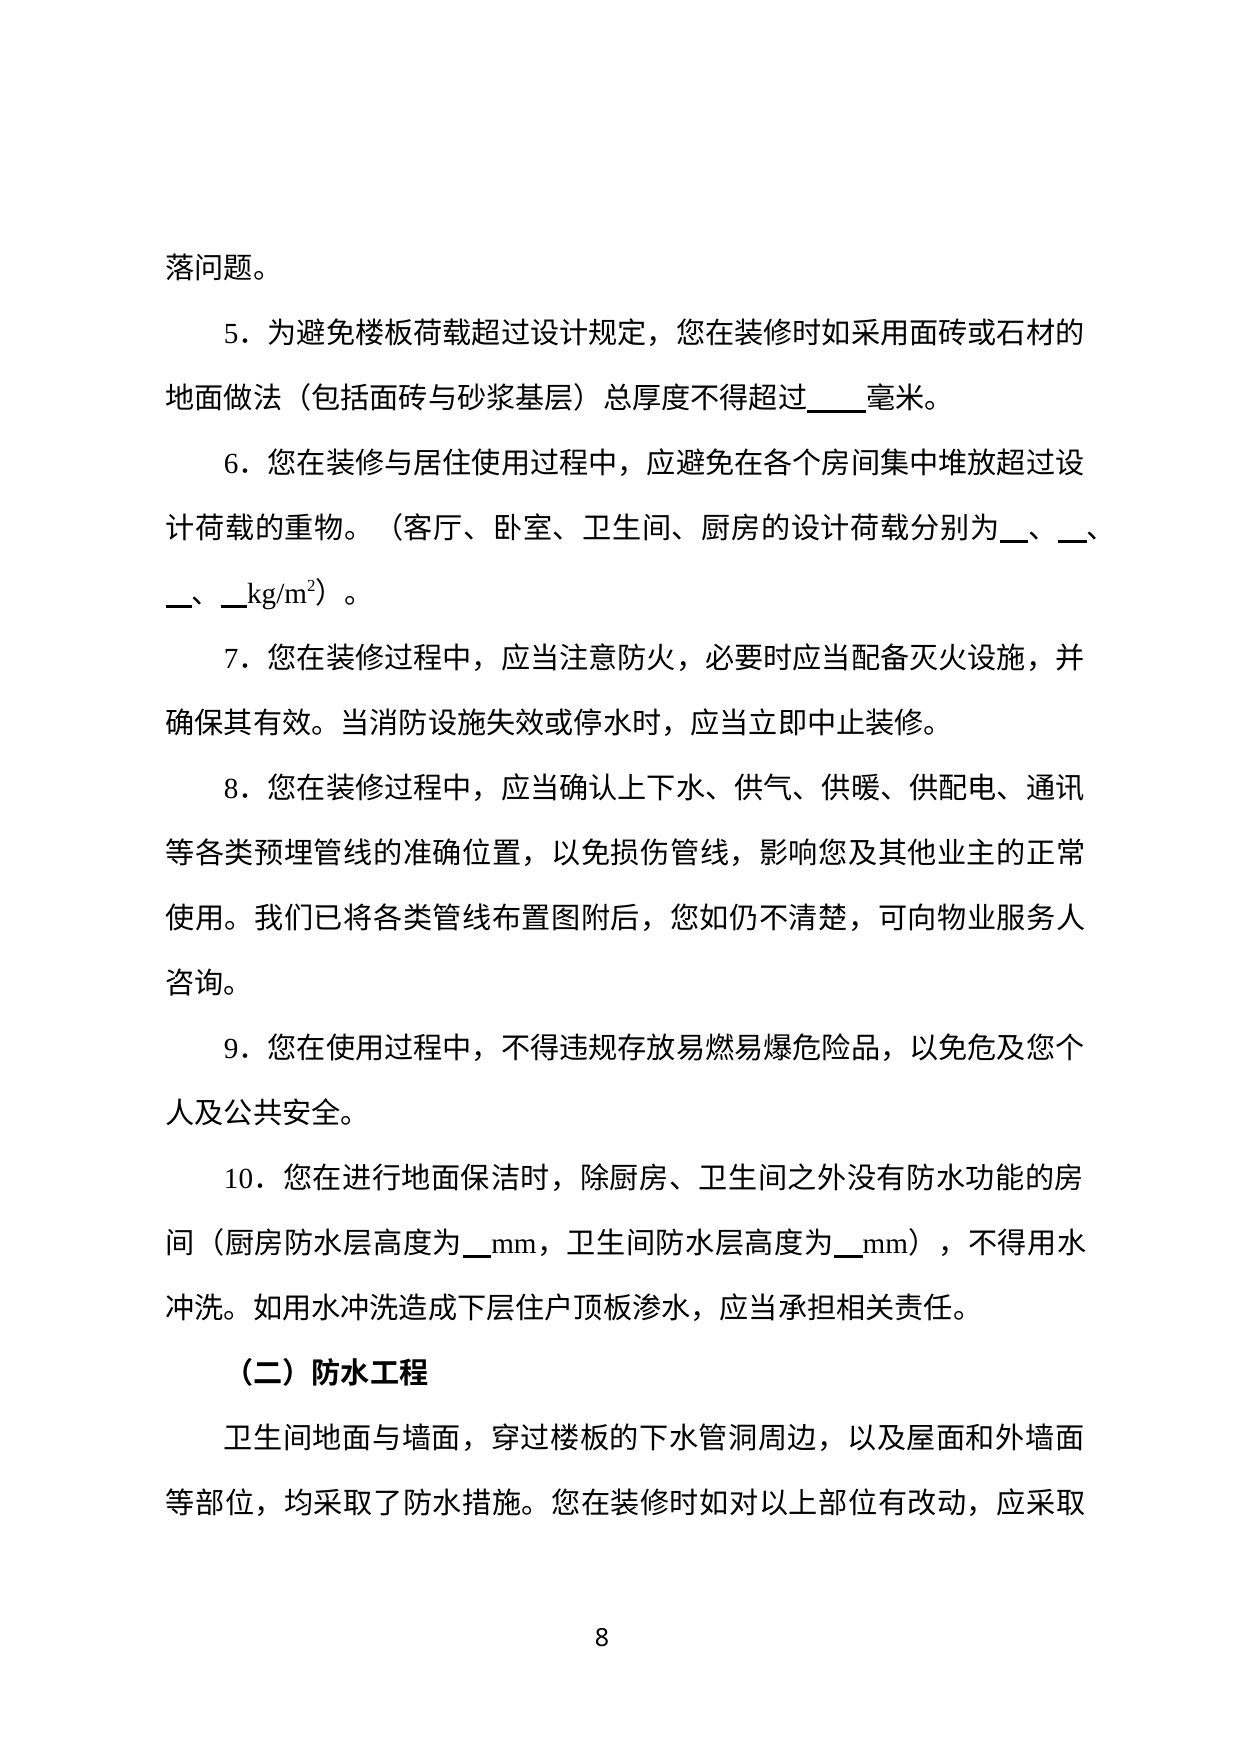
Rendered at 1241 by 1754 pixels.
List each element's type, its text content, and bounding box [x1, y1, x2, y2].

text 5．为避免楼板荷载超过设计规定，您在装修时如采用面砖或石材的地面做法（包括面砖与砂浆基层）总厚度不得超过 毫米。 [165, 298, 1087, 428]
text 7．您在装修过程中，应当注意防火，必要时应当配备灭火设施，并确保其有效。当消防设施失效或停水时，应当立即中止装修。 [165, 623, 1087, 753]
text 9．您在使用过程中，不得违规存放易燃易爆危险品，以免危及您个人及公共安全。 [165, 1013, 1087, 1143]
text （二）防水工程 [165, 1338, 1087, 1403]
text 8．您在装修过程中，应当确认上下水、供气、供暖、供配电、通讯等各类预埋管线的准确位置，以免损伤管线，影响您及其他业主的正常使用。我们已将各类管线布置图附后，您如仍不清楚，可向物业服务人咨询。 [165, 753, 1087, 1013]
text 10．您在进行地面保洁时，除厨房、卫生间之外没有防水功能的房间（厨房防水层高度为 mm，卫生间防水层高度为 mm），不得用水冲洗。如用水冲洗造成下层住户顶板渗水，应当承担相关责任。 [165, 1143, 1087, 1338]
text 6．您在装修与居住使用过程中，应避免在各个房间集中堆放超过设计荷载的重物。（客厅、卧室、卫生间、厨房的设计荷载分别为 、 、 、 kg/m2）。 [165, 428, 1087, 623]
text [165, 233, 1087, 298]
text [165, 1403, 1087, 1533]
